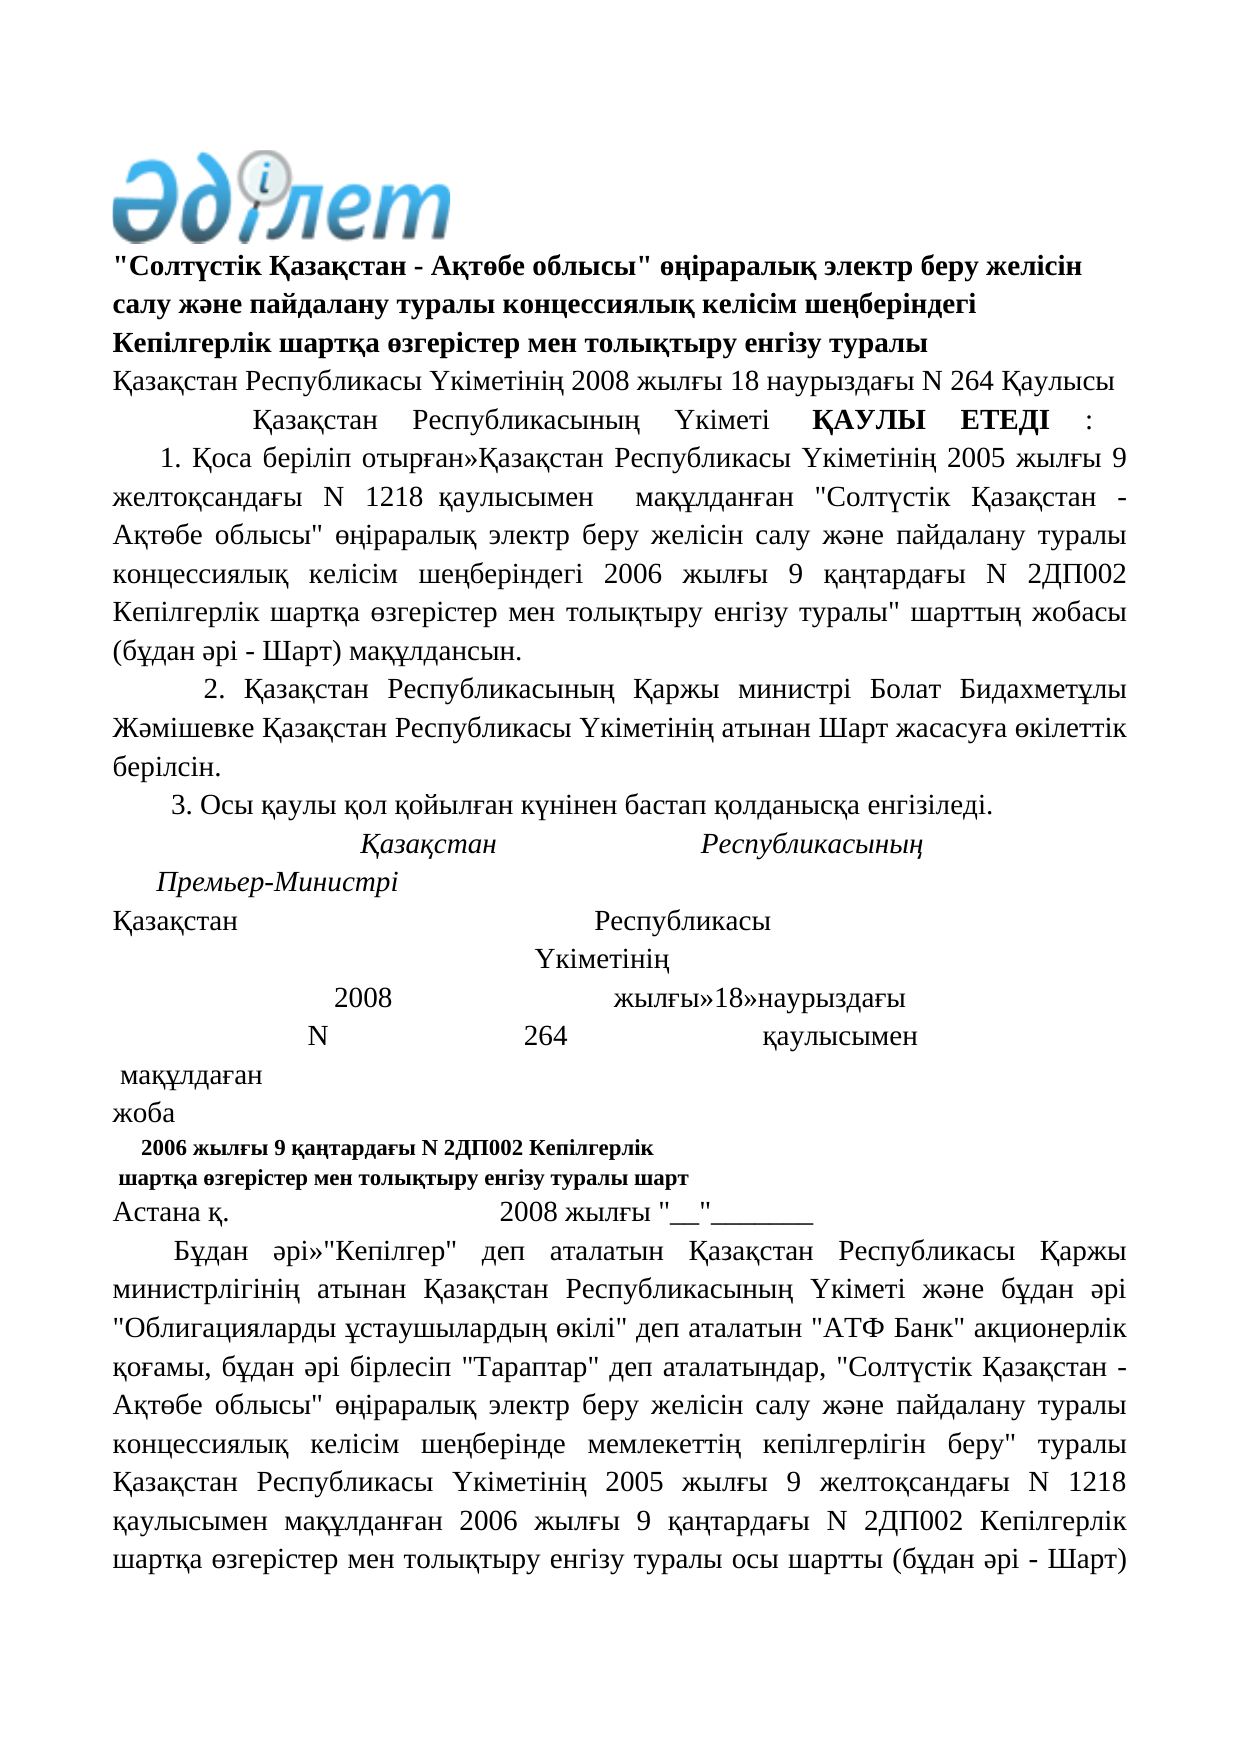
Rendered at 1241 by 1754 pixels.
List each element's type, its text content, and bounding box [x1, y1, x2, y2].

text Қазақстан Республикасы Үкіметінің 2008 жылғы»18»наурыздағы N 264 қаулысымен мақұлдаған [112, 903, 1128, 1091]
picture [112, 150, 451, 244]
text Қазақстан Республикасы Үкіметінің 2008 жылғы 18 наурыздағы N 264 Қаулысы [112, 363, 1128, 397]
text Қазақстан Республикасының Үкіметі ҚАУЛЫ ЕТЕДІ : 1. Қоса беріліп отырған»Қазақстан Республикасы Үкіметінің 2005 жылғы 9 желтоқсандағы N 1218 қаулысымен мақұлданған "Солтүстік Қазақстан - Ақтөбе облысы" өңіраралық электр беру желісін салу және пайдалану туралы концессиялық келісім шеңберіндегі 2006 жылғы 9 қаңтардағы N 2ДП002 Кепілгерлік шартқа өзгерістер мен толықтыру енгізу туралы" шарттың жобасы (бұдан әрі - Шарт) мақұлдансын. [112, 402, 1128, 667]
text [112, 1233, 1128, 1575]
text 2. Қазақстан Республикасының Қаржы министрі Болат Бидахметұлы Жәмішевке Қазақстан Республикасы Үкіметінің атынан Шарт жасасуға өкілеттік берілсін. [112, 672, 1128, 782]
text "Солтүстік Қазақстан - Ақтөбе облысы" өңіраралық электр беру желісін салу және пайдалану туралы концессиялық келісім шеңберіндегі Кепілгерлік шартқа өзгерістер мен толықтыру енгізу туралы [112, 248, 1128, 358]
text Қазақстан Республикасының Премьер-Министрі [112, 826, 1128, 898]
text жоба [112, 1096, 1128, 1129]
text 3. Осы қаулы қол қойылған күнінен бастап қолданысқа енгізіледі. [112, 787, 1128, 821]
text Астана қ. 2008 жылғы "__"_______ [112, 1194, 1128, 1228]
text 2006 жылғы 9 қаңтардағы N 2ДП002 Кепілгерлік шартқа өзгерістер мен толықтыру енгізу туралы шарт [112, 1134, 1128, 1191]
